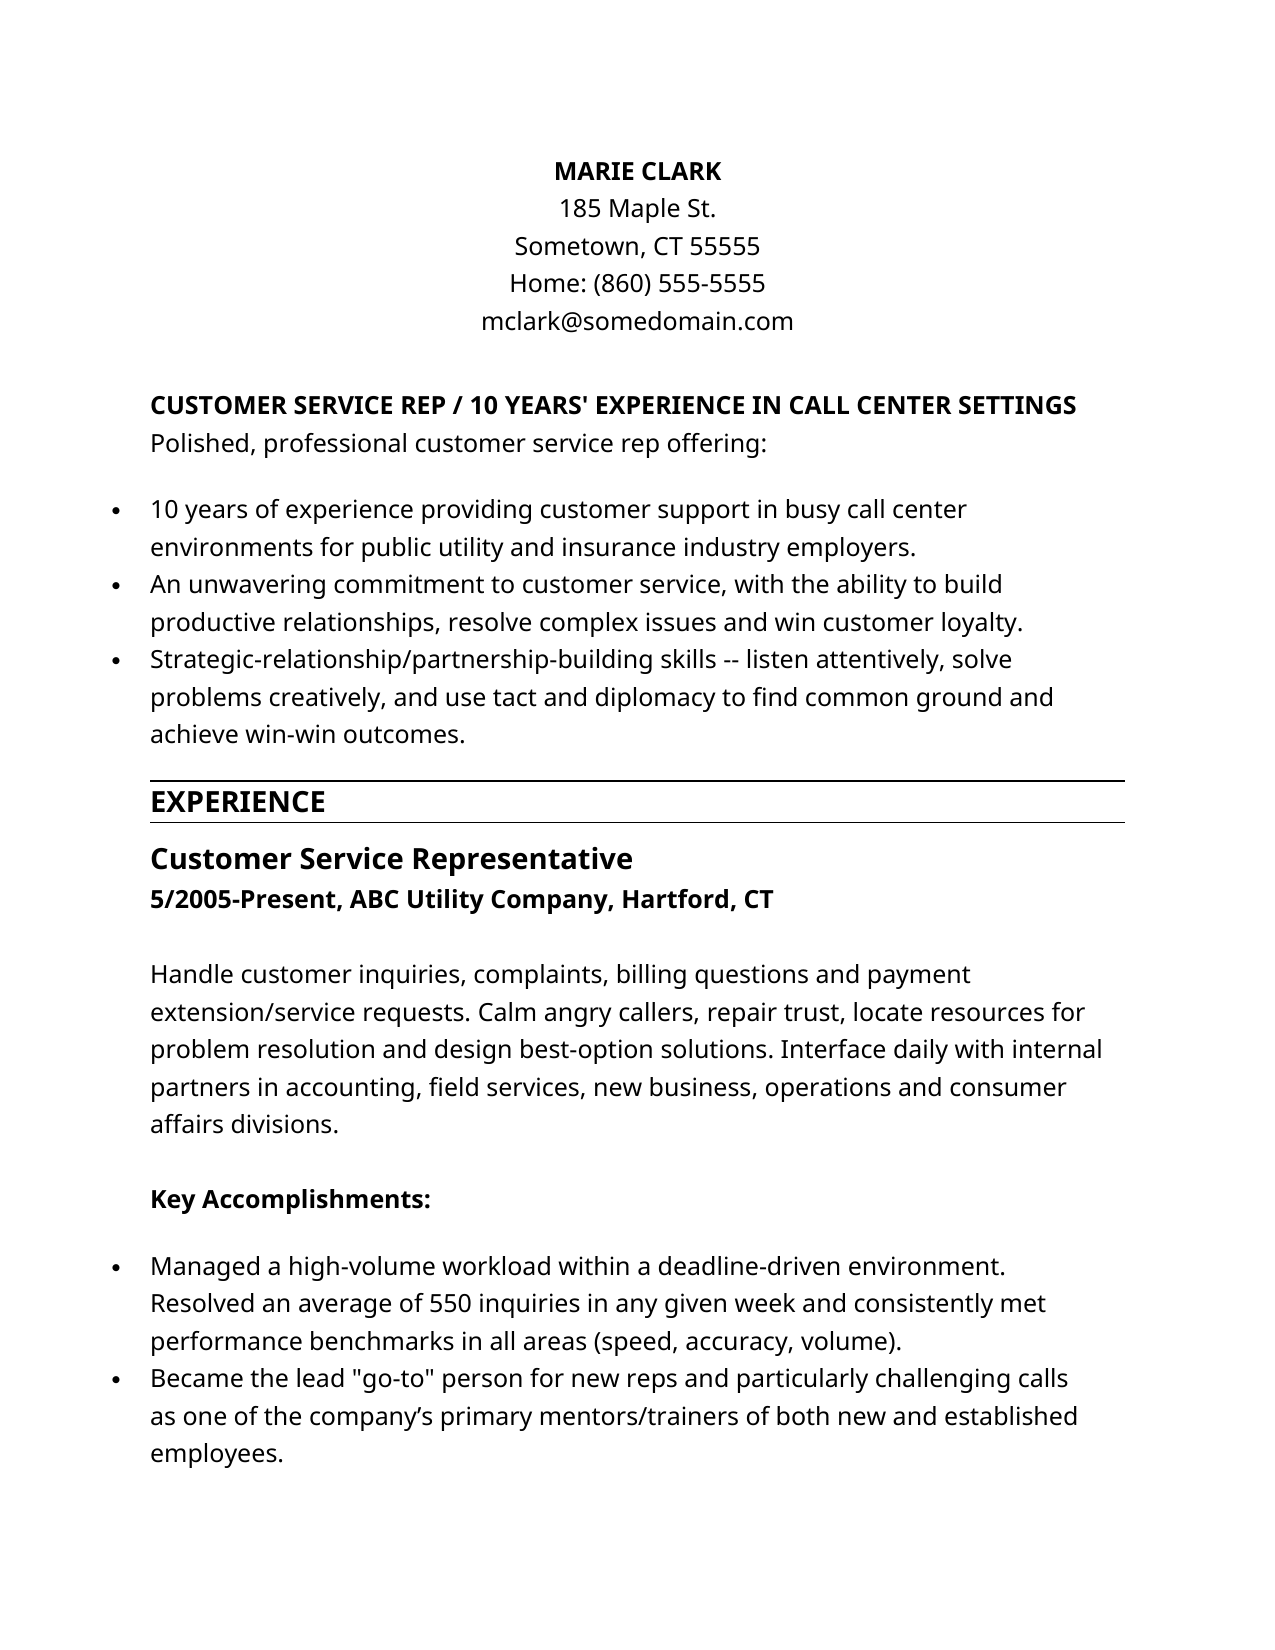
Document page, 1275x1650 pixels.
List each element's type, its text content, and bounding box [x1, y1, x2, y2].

list 10 years of experience providing customer support in busy call center environments for public utility and insurance industry employers. [112, 488, 1100, 563]
text Customer Service Representative 5/2005-Present, ABC Utility Company, Hartford, CT Handle customer inquiries, complaints, billing questions and payment extension/service requests. Calm angry callers, repair trust, locate resources for problem resolution and design best-option solutions. Interface daily with internal partners in accounting, field services, new business, operations and consumer affairs divisions. Key Accomplishments: [150, 839, 1125, 1216]
text CUSTOMER SERVICE REP / 10 YEARS' EXPERIENCE IN CALL CENTER SETTINGS [150, 384, 1125, 422]
list Strategic-relationship/partnership-building skills -- listen attentively, solve problems creatively, and use tact and diplomacy to find common ground and achieve win-win outcomes. [112, 638, 1100, 751]
list Managed a high-volume workload within a deadline-driven environment. Resolved an average of 550 inquiries in any given week and consistently met performance benchmarks in all areas (speed, accuracy, volume). [112, 1245, 1100, 1357]
text MARIE CLARK 185 Maple St. Sometown, CT 55555 Home: (860) 555-5555 mclark@somedomain.com [150, 150, 1125, 337]
list An unwavering commitment to customer service, with the ability to build productive relationships, resolve complex issues and win customer loyalty. [112, 563, 1100, 638]
list Became the lead "go-to" person for new reps and particularly challenging calls as one of the company’s primary mentors/trainers of both new and established employees. [112, 1357, 1100, 1470]
text EXPERIENCE [150, 782, 1125, 822]
text Polished, professional customer service rep offering: [150, 422, 1125, 459]
